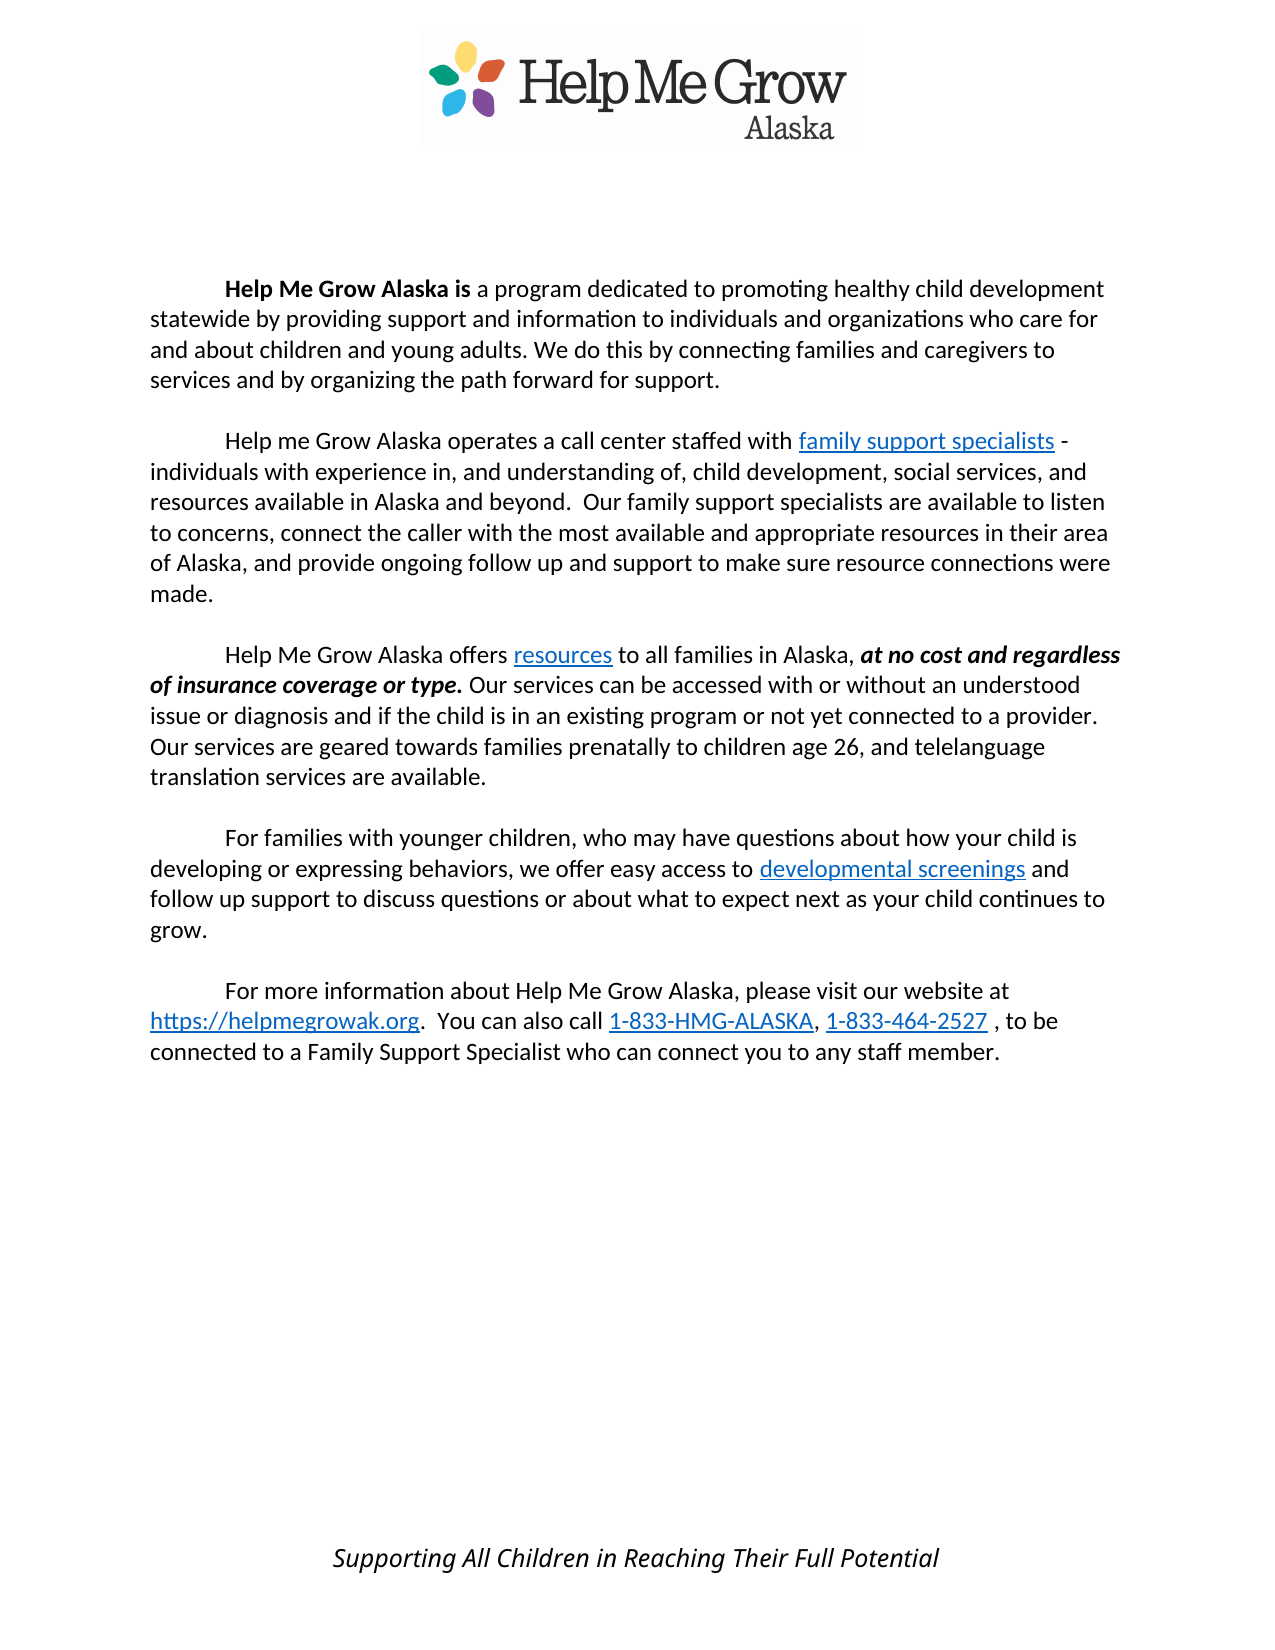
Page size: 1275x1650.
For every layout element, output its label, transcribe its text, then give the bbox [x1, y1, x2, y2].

text For more information about Help Me Grow Alaska, please visit our website at https://helpmegrowak.org. You can also call 1-833-HMG-ALASKA, 1-833-464-2527 , to be connected to a Family Support Specialist who can connect you to any staff member. [150, 975, 1125, 1066]
picture [418, 30, 857, 151]
text Help Me Grow Alaska is a program dedicated to promoting healthy child development statewide by providing support and information to individuals and organizations who care for and about children and young adults. We do this by connecting families and caregivers to services and by organizing the path forward for support. [150, 273, 1125, 395]
text Help Me Grow Alaska offers resources to all families in Alaska, at no cost and regardless of insurance coverage or type. Our services can be accessed with or without an understood issue or diagnosis and if the child is in an existing program or not yet connected to a provider. Our services are geared towards families prenatally to children age 26, and telelanguage translation services are available. [150, 639, 1125, 792]
text For families with younger children, who may have questions about how your child is developing or expressing behaviors, we offer easy access to developmental screenings and follow up support to discuss questions or about what to expect next as your child continues to grow. [150, 822, 1125, 944]
text Help me Grow Alaska operates a call center staffed with family support specialists - individuals with experience in, and understanding of, child development, social services, and resources available in Alaska and beyond. Our family support specialists are available to listen to concerns, connect the caller with the most available and appropriate resources in their area of Alaska, and provide ongoing follow up and support to make sure resource connections were made. [150, 426, 1125, 609]
